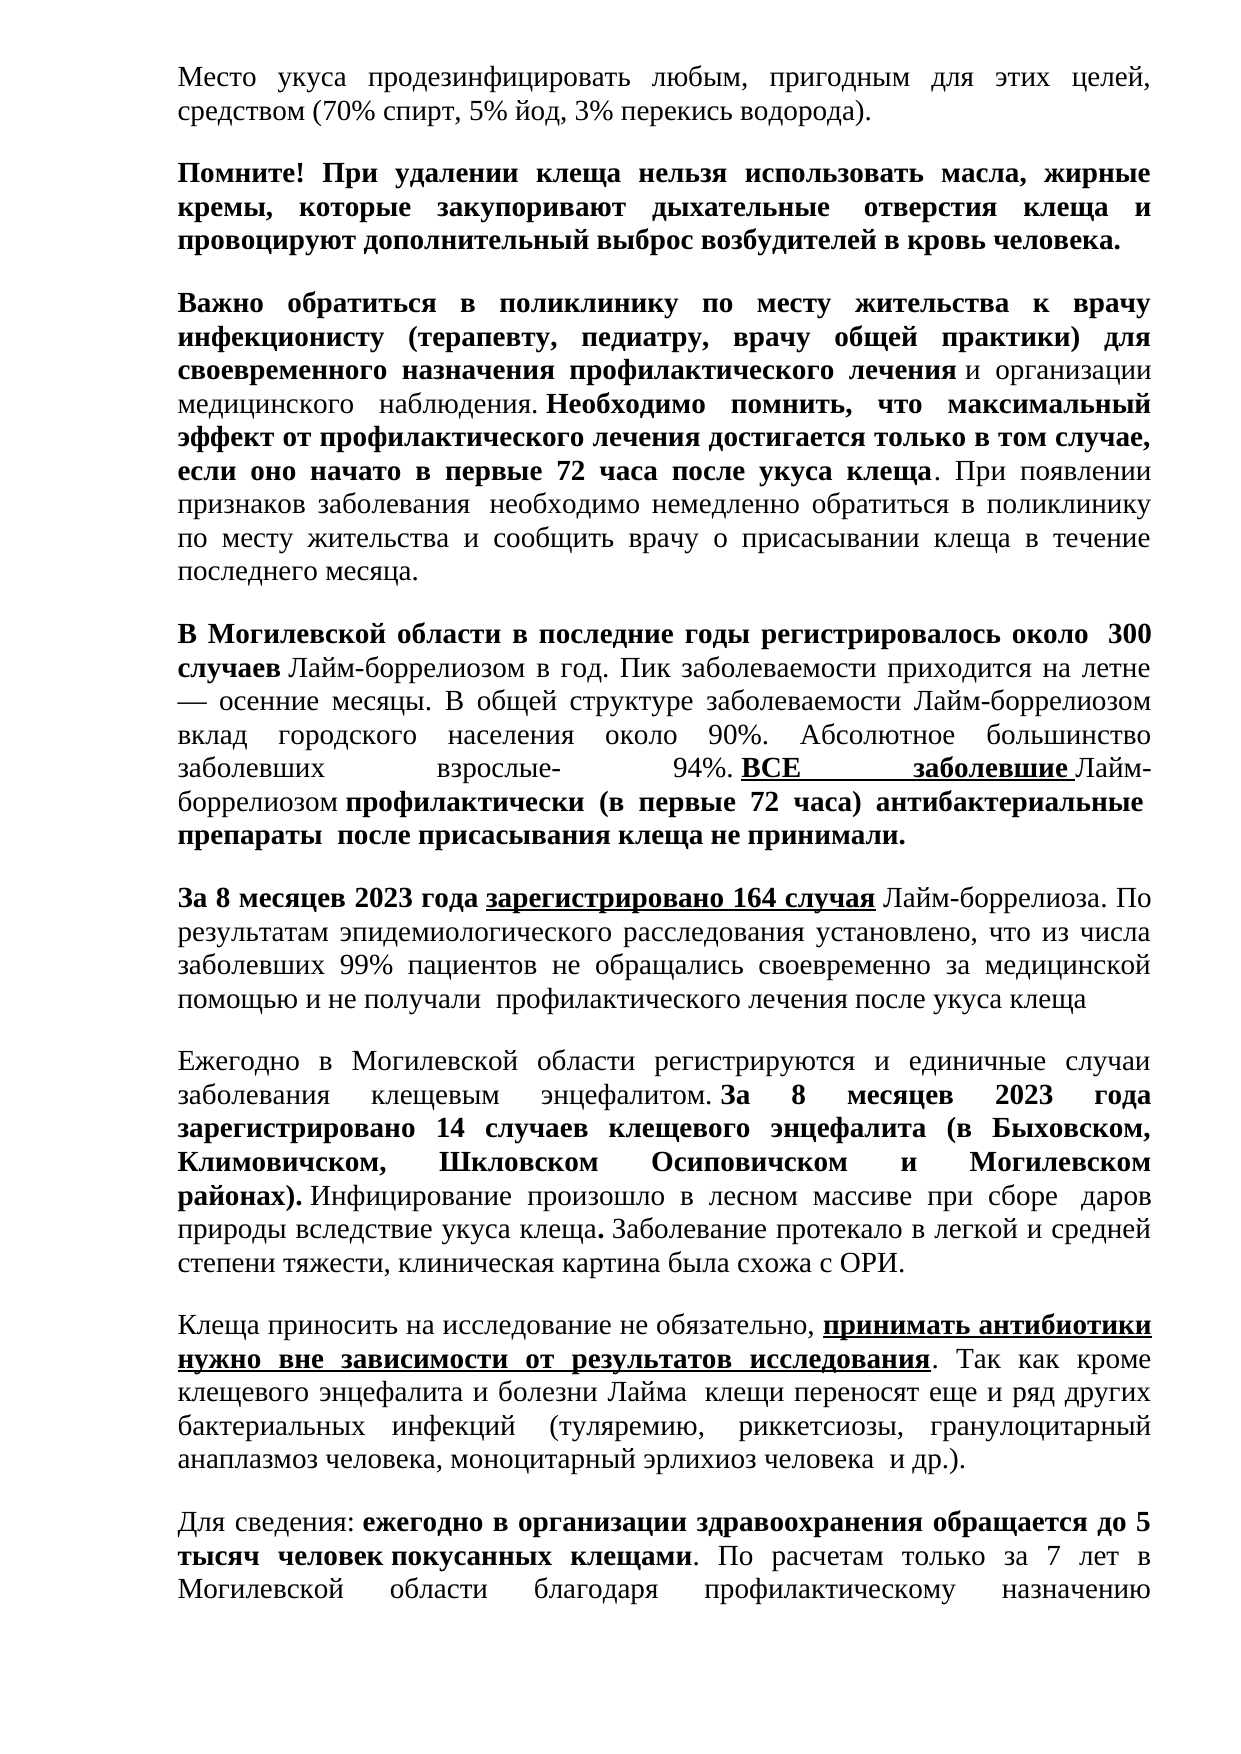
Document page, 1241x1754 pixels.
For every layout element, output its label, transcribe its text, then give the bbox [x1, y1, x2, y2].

text Ежегодно в Могилевской области регистрируются и единичные случаи заболевания клещевым энцефалитом. За 8 месяцев 2023 года зарегистрировано 14 случаев клещевого энцефалита (в Быховском, Климовичском, Шкловском Осиповичском и Могилевском районах). Инфицирование произошло в лесном массиве при сборе даров природы вследствие укуса клеща. Заболевание протекало в легкой и средней степени тяжести, клиническая картина была схожа с ОРИ. [177, 1043, 1152, 1278]
text Помните! При удалении клеща нельзя использовать масла, жирные кремы, которые закупоривают дыхательные отверстия клеща и провоцируют дополнительный выброс возбудителей в кровь человека. [177, 155, 1152, 256]
text Клеща приносить на исследование не обязательно, принимать антибиотики нужно вне зависимости от результатов исследования. Так как кроме клещевого энцефалита и болезни Лайма клещи переносят еще и ряд других бактериальных инфекций (туляремию, риккетсиозы, гранулоцитарный анаплазмоз человека, моноцитарный эрлихиоз человека и др.). [177, 1307, 1152, 1475]
text За 8 месяцев 2023 года зарегистрировано 164 случая Лайм-боррелиоза. По результатам эпидемиологического расследования установлено, что из числа заболевших 99% пациентов не обращались своевременно за медицинской помощью и не получали профилактического лечения после укуса клеща [177, 880, 1152, 1014]
text Важно обратиться в поликлинику по месту жительства к врачу инфекционисту (терапевту, педиатру, врачу общей практики) для своевременного назначения профилактического лечения и организации медицинского наблюдения. Необходимо помнить, что максимальный эффект от профилактического лечения достигается только в том случае, если оно начато в первые 72 часа после укуса клеща. При появлении признаков заболевания необходимо немедленно обратиться в поликлинику по месту жительства и сообщить врачу о присасывании клеща в течение последнего месяца. [177, 285, 1152, 587]
text В Могилевской области в последние годы регистрировалось около 300 случаев Лайм-боррелиозом в год. Пик заболеваемости приходится на летне — осенние месяцы. В общей структуре заболеваемости Лайм-боррелиозом вклад городского населения около 90%. Абсолютное большинство заболевших взрослые- 94%. ВСЕ заболевшие Лайм-боррелиозом профилактически (в первые 72 часа) антибактериальные препараты после присасывания клеща не принимали. [177, 616, 1152, 851]
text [177, 1504, 1152, 1605]
text Место укуса продезинфицировать любым, пригодным для этих целей, средством (70% спирт, 5% йод, 3% перекись водорода). [177, 59, 1152, 126]
